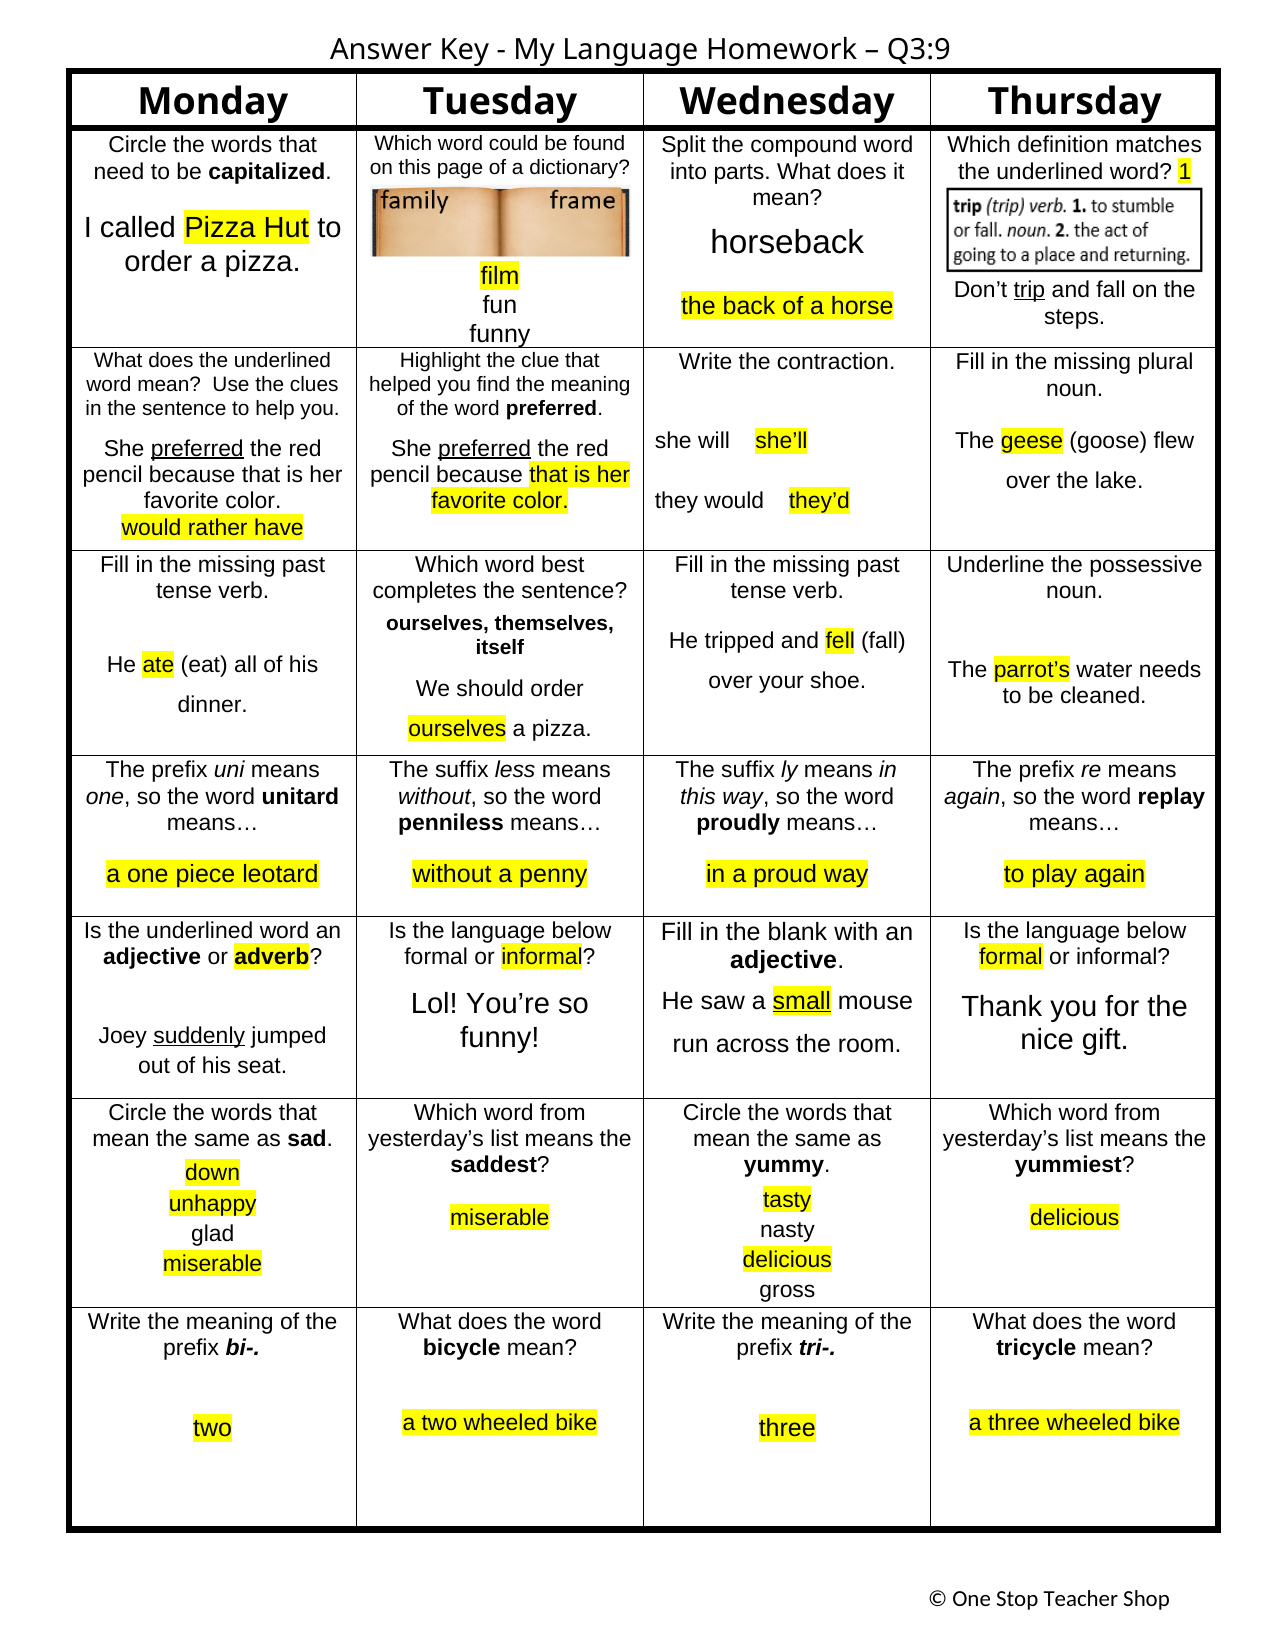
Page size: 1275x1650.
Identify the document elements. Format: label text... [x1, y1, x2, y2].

table_cell Circle the words that mean the same as sad. down unhappy glad miserable [72, 1099, 356, 1307]
text Answer Key - My Language Homework – Q3:9 [66, 28, 1215, 68]
table_cell What does the word tricycle mean? a three wheeled bike [931, 1308, 1215, 1526]
table_cell Is the language below formal or informal? Lol! You’re so funny! [357, 917, 643, 1097]
table_cell What does the underlined word mean? Use the clues in the sentence to help you. She preferred the red pencil because that is her favorite color. would rather have [72, 348, 356, 550]
table_cell Which word from yesterday’s list means the saddest? miserable [357, 1099, 643, 1307]
table_cell Highlight the clue that helped you find the meaning of the word preferred. She preferred the red pencil because that is her favorite color. [357, 348, 643, 550]
table_header Thursday [931, 74, 1215, 125]
table_cell Fill in the missing past tense verb. He ate (eat) all of his dinner. [72, 551, 356, 755]
table_cell Which word from yesterday’s list means the yummiest? delicious [931, 1099, 1215, 1307]
table_cell Write the contraction. she will she’ll they would they’d [644, 348, 930, 550]
table_cell What does the word bicycle mean? a two wheeled bike [357, 1308, 643, 1526]
table_cell Circle the words that mean the same as yummy. tasty nasty delicious gross [644, 1099, 930, 1307]
table_header Wednesday [644, 74, 930, 125]
table_cell Write the meaning of the prefix tri-. three [644, 1308, 930, 1526]
table_cell The prefix re means again, so the word replay means… to play again [931, 756, 1215, 916]
table_cell Write the meaning of the prefix bi-. two [72, 1308, 356, 1526]
table_cell Split the compound word into parts. What does it mean? horseback the back of a horse [644, 131, 930, 347]
table_cell Which definition matches the underlined word? 1 Don’t trip and fall on the steps. [931, 131, 1215, 347]
table_cell The suffix ly means in this way, so the word proudly means… in a proud way [644, 756, 930, 916]
table_cell Fill in the blank with an adjective. He saw a small mouse run across the room. [644, 917, 930, 1097]
table_cell Fill in the missing past tense verb. He tripped and fell (fall) over your shoe. [644, 551, 930, 755]
table_header Tuesday [357, 74, 643, 125]
table_cell The prefix uni means one, so the word unitard means… a one piece leotard [72, 756, 356, 916]
table_cell Fill in the missing plural noun. The geese (goose) flew over the lake. [931, 348, 1215, 550]
table_cell Which word could be found on this page of a dictionary? film fun funny [357, 131, 643, 347]
table_cell Is the underlined word an adjective or adverb? Joey suddenly jumped out of his seat. [72, 917, 356, 1097]
table_cell The suffix less means without, so the word penniless means… without a penny [357, 756, 643, 916]
table_cell Which word best completes the sentence? ourselves, themselves, itself We should order ourselves a pizza. [357, 551, 643, 755]
table_cell Is the language below formal or informal? Thank you for the nice gift. [931, 917, 1215, 1097]
table_cell Circle the words that need to be capitalized. I called Pizza Hut to order a pizza. [72, 131, 356, 347]
table_header Monday [72, 74, 356, 125]
picture [368, 183, 632, 261]
table_cell Underline the possessive noun. The parrot’s water needs to be cleaned. [931, 551, 1215, 755]
